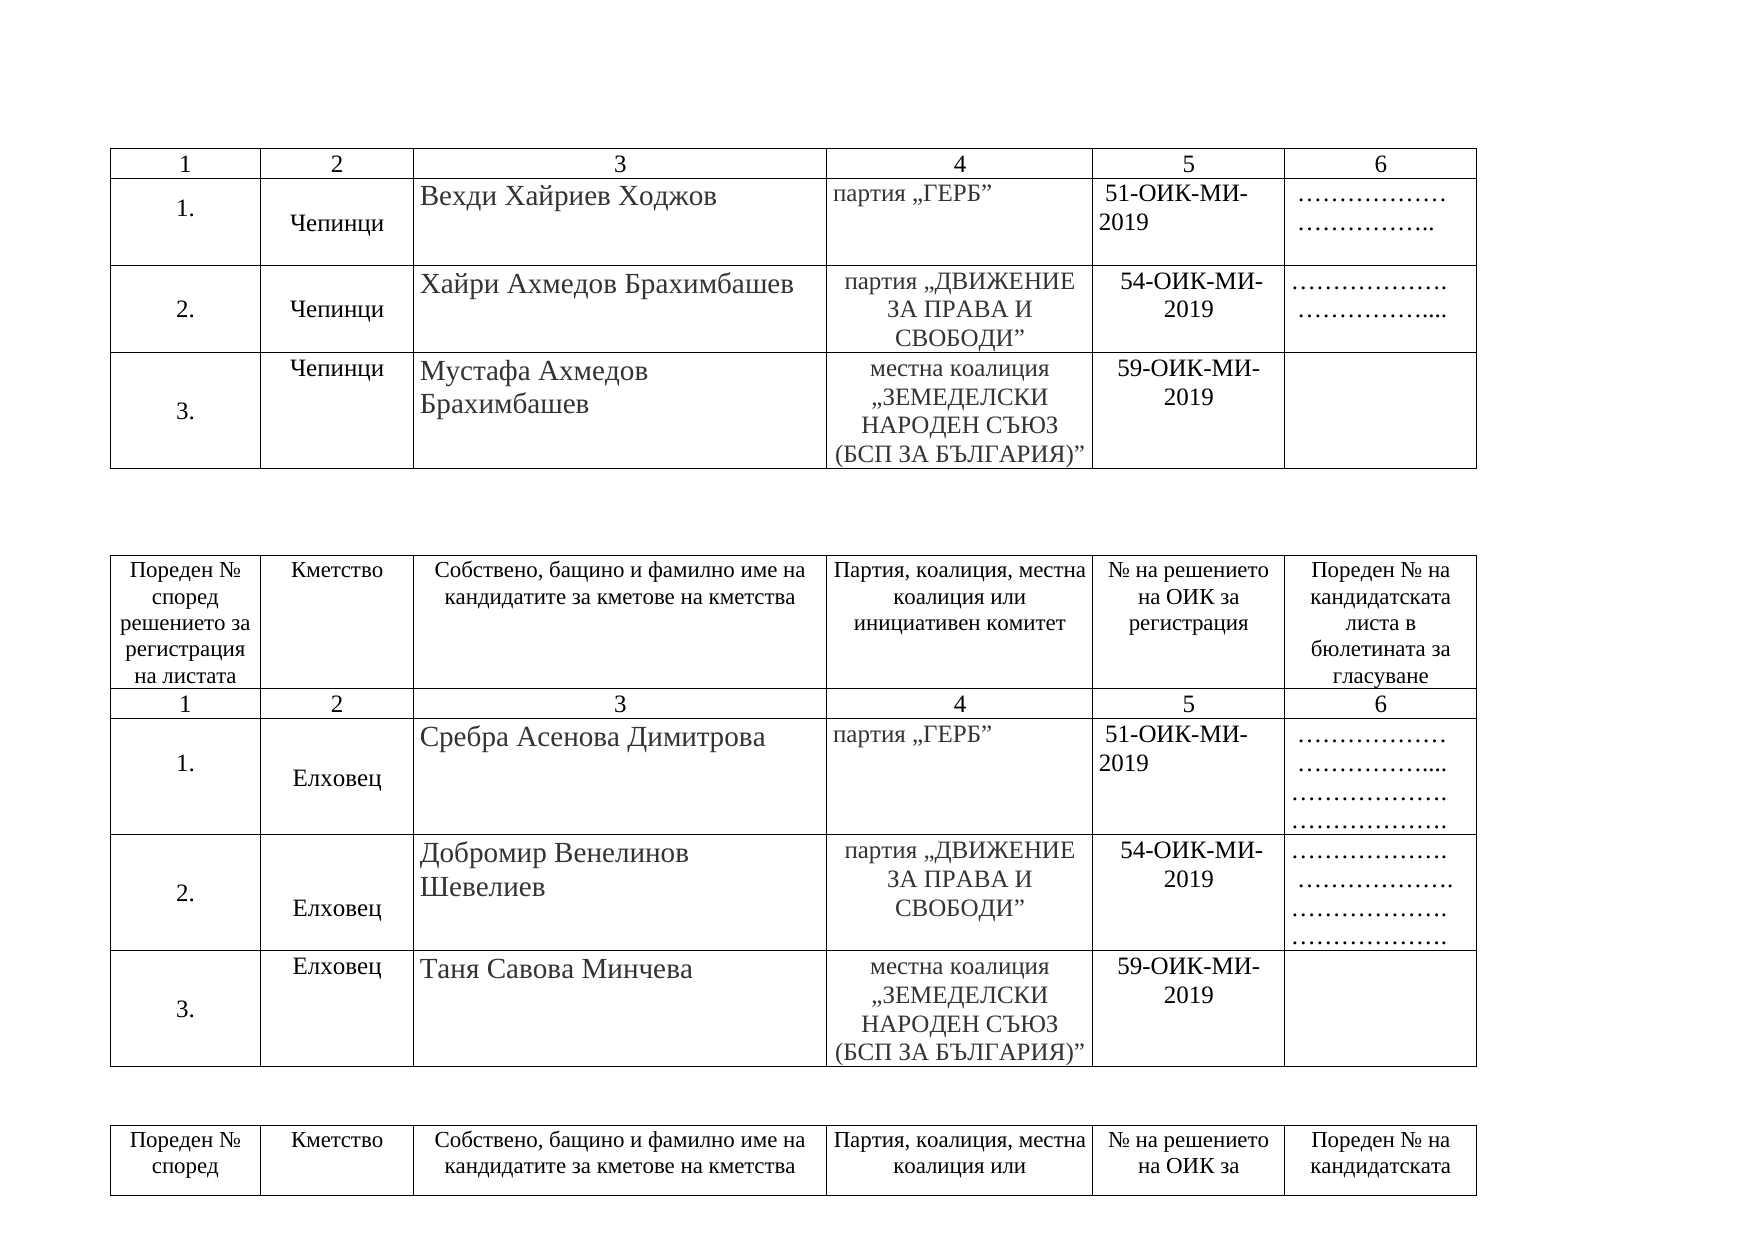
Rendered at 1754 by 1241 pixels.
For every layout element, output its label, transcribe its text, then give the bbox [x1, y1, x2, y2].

table_cell [1285, 951, 1476, 1066]
table_cell партия „ГЕРБ” [827, 179, 1092, 265]
table_header Кметство [261, 556, 413, 688]
table_cell 6 [1285, 689, 1476, 718]
table_cell 5 [1093, 689, 1284, 718]
table_cell 59-ОИК-МИ-2019 [1093, 353, 1284, 468]
table_header Партия, коалиция, местна коалиция или инициативен комитет [827, 556, 1092, 688]
table_cell 4 [827, 149, 1092, 177]
table_header № на решението на ОИК за регистрация [1093, 556, 1284, 688]
table_cell Мустафа Ахмедов Брахимбашев [414, 353, 826, 468]
table_cell ……………… …………….. [1285, 179, 1476, 265]
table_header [414, 1126, 826, 1195]
table_cell Елховец [261, 951, 413, 1066]
table_header Кметство [261, 1126, 413, 1195]
table_cell 1. [111, 179, 260, 265]
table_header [827, 1126, 1092, 1195]
table_cell местна коалиция „ЗЕМЕДЕЛСКИ НАРОДЕН СЪЮЗ (БСП ЗА БЪЛГАРИЯ)” [827, 353, 1092, 468]
table_cell ……………… …………….... ………………. ………………. [1285, 719, 1476, 834]
table_cell 1. [111, 719, 260, 834]
table_cell Хайри Ахмедов Брахимбашев [414, 266, 826, 352]
table_cell 51-ОИК-МИ-2019 [1093, 179, 1284, 265]
table_cell Сребра Асенова Димитрова [414, 719, 826, 834]
table_cell 3 [414, 149, 826, 177]
table_cell ………………. ………………. ………………. ………………. [1285, 835, 1476, 950]
table_cell 2. [111, 266, 260, 352]
table_cell 6 [1285, 149, 1476, 177]
table_cell 2 [261, 689, 413, 718]
table_cell Елховец [261, 835, 413, 950]
table_cell 3 [414, 689, 826, 718]
table_cell Добромир Венелинов Шевелиев [414, 835, 826, 950]
table_cell 4 [827, 689, 1092, 718]
table_cell 2. [111, 835, 260, 950]
table_cell [261, 719, 413, 762]
table_cell местна коалиция „ЗЕМЕДЕЛСКИ НАРОДЕН СЪЮЗ (БСП ЗА БЪЛГАРИЯ)” [827, 951, 1092, 1066]
table_cell партия „ГЕРБ” [827, 719, 1092, 834]
table_cell 54-ОИК-МИ-2019 [1093, 835, 1284, 950]
table_cell 59-ОИК-МИ-2019 [1093, 951, 1284, 1066]
table_cell Чепинци [261, 266, 413, 352]
table_cell Вехди Хайриев Ходжов [414, 179, 826, 265]
table_cell 3. [111, 951, 260, 1066]
table_cell 2 [261, 149, 413, 177]
table_cell ………………. …………….... [1285, 266, 1476, 352]
table_cell 3. [111, 353, 260, 468]
table_cell [1285, 353, 1476, 468]
table_header Пореден № на кандидатската листа в бюлетината за гласуване [1285, 556, 1476, 688]
table_header Собствено, бащино и фамилно име на кандидатите за кметове на кметства [414, 556, 826, 688]
table_cell партия „ДВИЖЕНИЕ ЗА ПРАВА И СВОБОДИ” [827, 835, 1092, 950]
table_cell 1 [111, 149, 260, 177]
table_header Пореден № според решението за регистрация на листата [111, 556, 260, 688]
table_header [1285, 1126, 1476, 1195]
table_cell 1 [111, 689, 260, 718]
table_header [1093, 1126, 1284, 1195]
table_cell 51-ОИК-МИ-2019 [1093, 719, 1284, 834]
table_cell Таня Савова Минчева [414, 951, 826, 1066]
table_cell Елховец [261, 762, 413, 834]
table_cell Чепинци [261, 353, 413, 468]
table_cell Чепинци [261, 207, 413, 265]
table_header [111, 1126, 260, 1195]
table_cell 5 [1093, 149, 1284, 177]
table_cell [261, 179, 413, 207]
table_cell 54-ОИК-МИ-2019 [1093, 266, 1284, 352]
table_cell партия „ДВИЖЕНИЕ ЗА ПРАВА И СВОБОДИ” [827, 266, 1092, 352]
